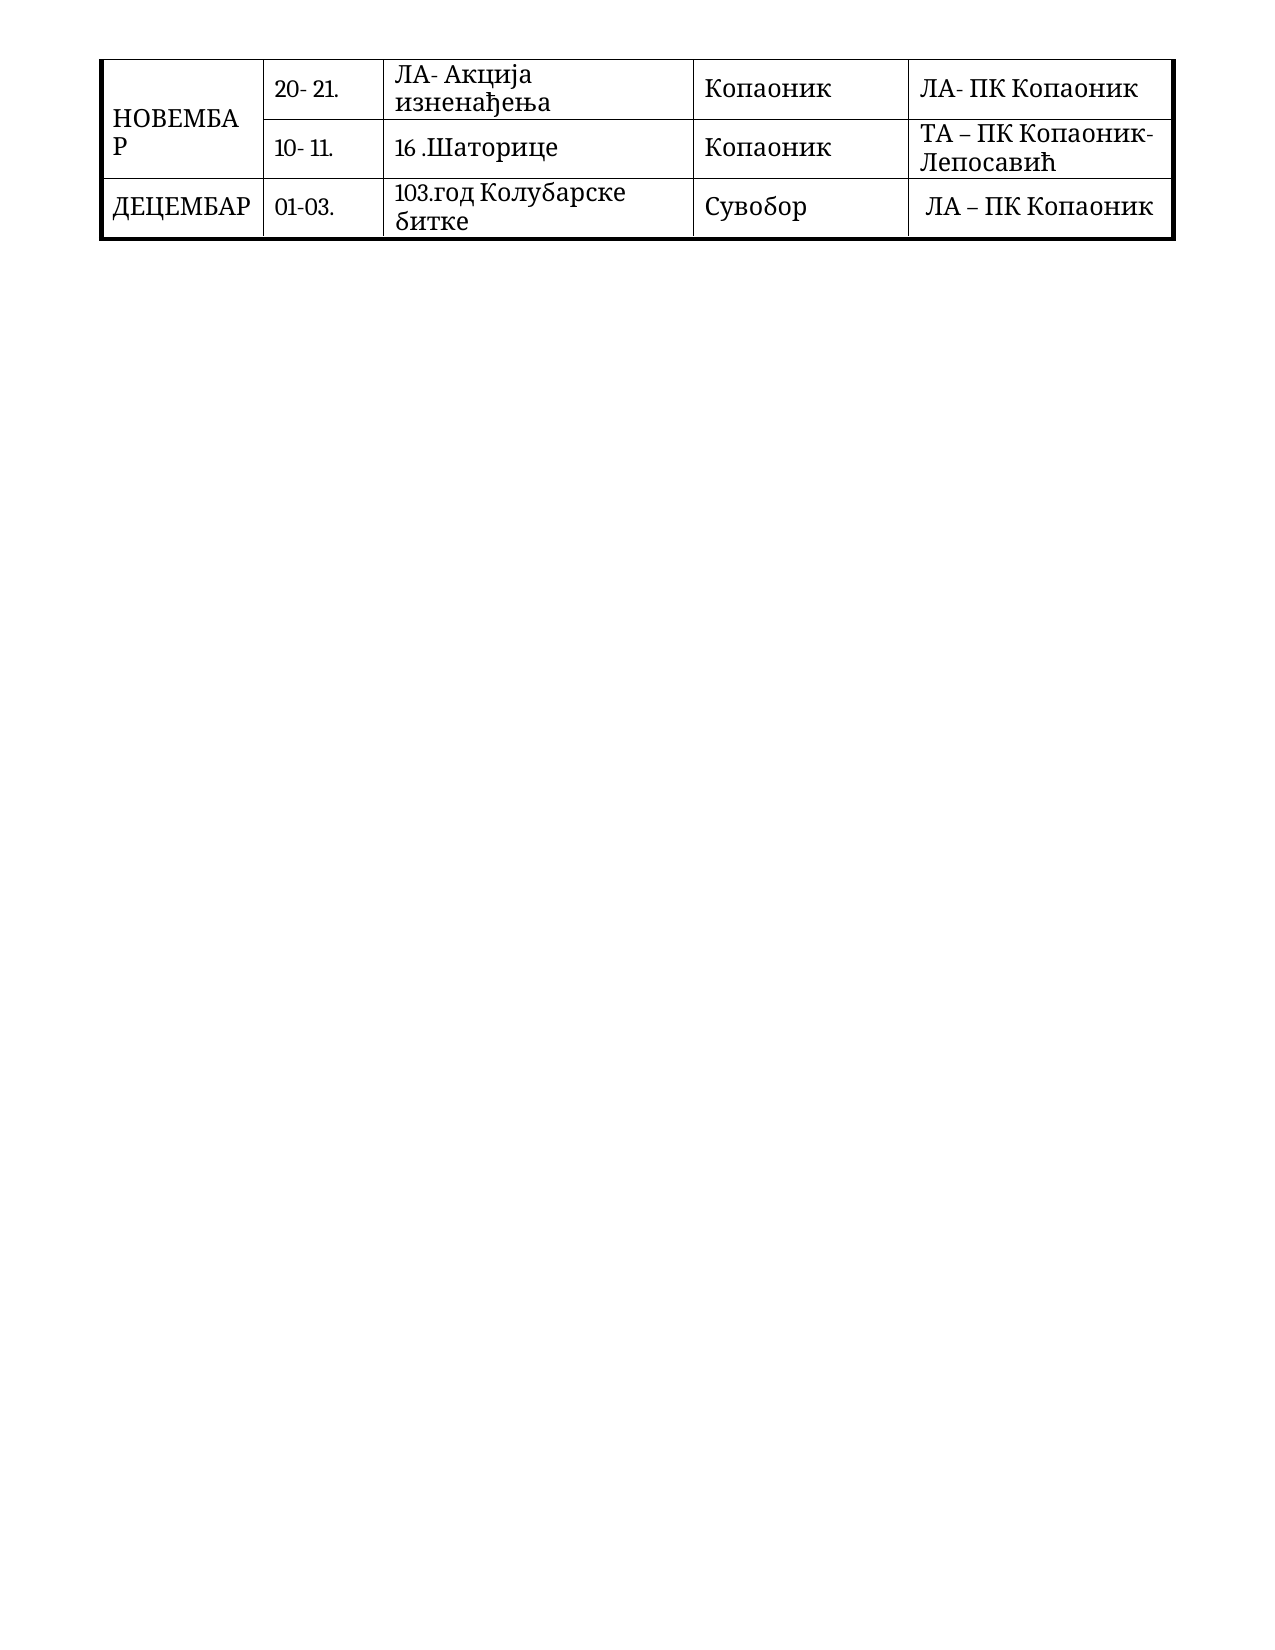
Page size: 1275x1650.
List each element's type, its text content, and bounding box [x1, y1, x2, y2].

table_cell 103.год Колубарске битке [384, 179, 693, 236]
table_cell 01-03. [264, 179, 383, 236]
table_cell 16 .Шаторице [384, 120, 693, 178]
table_cell Сувобор [694, 179, 908, 236]
table_cell 20- 21. [264, 60, 383, 118]
table_cell ДЕЦЕМБАР [104, 179, 263, 236]
table_cell ТА – ПК Копаоник-Лепосавић [909, 120, 1171, 178]
table_cell НОВЕМБАР [104, 60, 263, 178]
table_cell ЛА- ПК Копаоник [909, 60, 1171, 118]
table_cell ЛА – ПК Копаоник [909, 179, 1171, 236]
table_cell Копаоник [694, 120, 908, 178]
table_cell ЛА- Акција изненађења [384, 60, 693, 118]
table_cell 10- 11. [264, 120, 383, 178]
table_cell Копаоник [694, 60, 908, 118]
